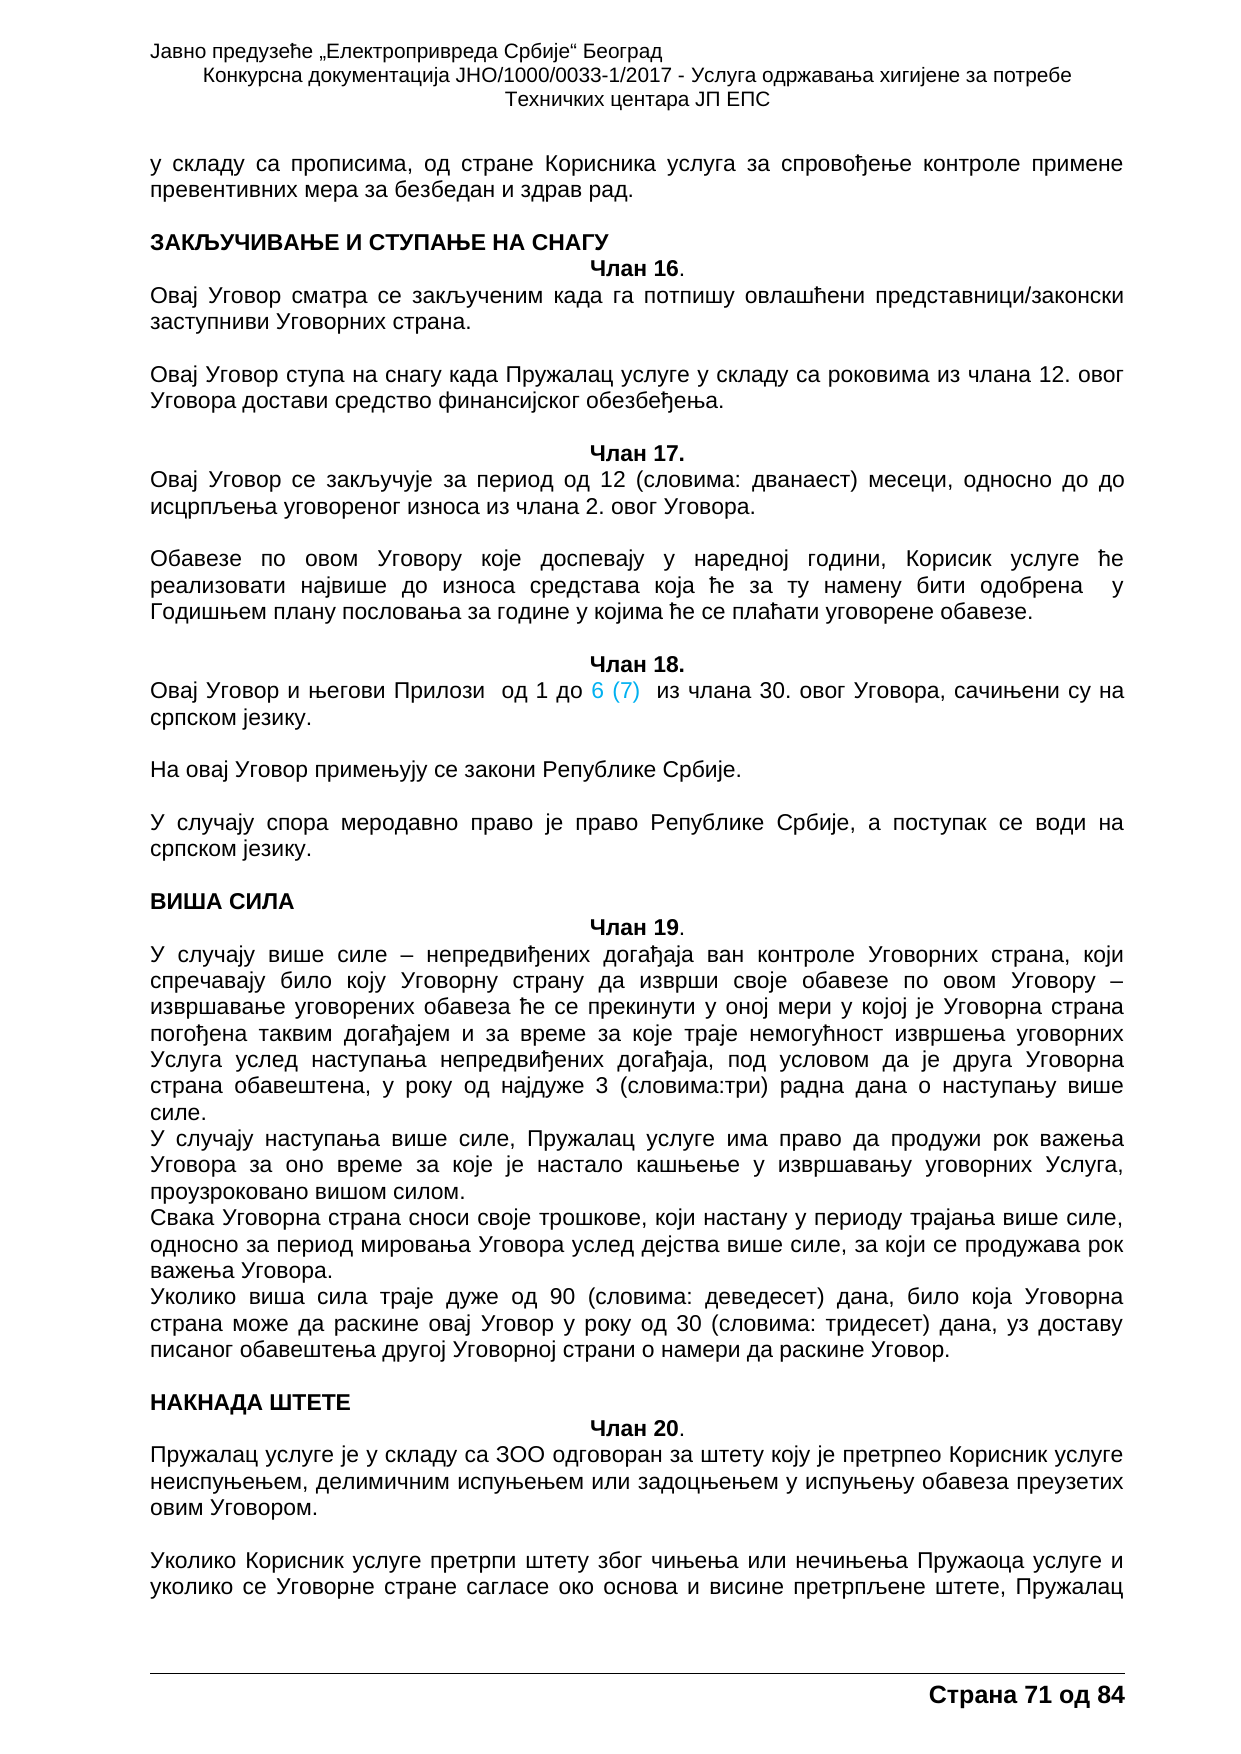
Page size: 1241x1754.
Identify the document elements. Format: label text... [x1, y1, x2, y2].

text У случају више силе – непредвиђених догађаја ван контроле Уговорних страна, који спречавају било коју Уговорну страну да изврши своје обавезе по овом Уговору – извршавање уговорених обавеза ће се прекинути у оној мери у којој је Уговорна страна погођена таквим догађајем и за време за које траје немогућност извршења уговорних Услуга услед наступања непредвиђених догађаја, под условом да је друга Уговорна страна обавештена, у року од најдуже 3 (словима:три) радна дана о наступању више силе. [150, 941, 1125, 1125]
text На овај Уговор примењују се закони Републике Србије. [150, 756, 1125, 782]
text Члан 16. [150, 255, 1125, 282]
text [150, 1547, 1125, 1599]
text ВИША СИЛА [150, 888, 1125, 914]
text Овај Уговор сматра се закљученим када га потпишу овлашћени представници/законски заступниви Уговорних страна. [150, 282, 1125, 334]
text Овај Уговор и његови Прилози од 1 до 6 (7) из члана 30. овог Уговора, сачињени су на српском језику. [150, 677, 1125, 730]
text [150, 150, 1125, 203]
text Свака Уговорна страна сноси своје трошкове, који настану у периоду трајања више силе, односно за период мировања Уговора услед дејства више силе, за који се продужава рок важења Уговора. [150, 1204, 1125, 1283]
text Члан 18. [150, 651, 1125, 677]
text Овај Уговор ступа на снагу када Пружалац услуге у складу са роковима из члана 12. овог Уговора достави средство финансијског обезбеђења. [150, 361, 1125, 413]
text Обавезе по овом Уговору које доспевају у наредној години, Корисик услуге ће реализовати највише до износа средстава која ће за ту намену бити одобрена у Годишњем плану пословања за године у којима ће се плаћати уговорене обавезе. [150, 545, 1125, 624]
text НАКНАДА ШТЕТЕ [150, 1389, 1125, 1415]
text Члан 17. [150, 440, 1125, 466]
text Члан 19. [150, 914, 1125, 941]
text У случају наступања више силе, Пружалац услуге има право да продужи рок важења Уговора за оно време за које је настало кашњење у извршавању уговорних Услуга, проузроковано вишом силом. [150, 1125, 1125, 1204]
text Члан 20. [150, 1415, 1125, 1441]
text Уколико виша сила траје дуже од 90 (словима: деведесет) дана, било која Уговорна страна може да раскине овај Уговор у року од 30 (словима: тридесет) дана, уз доставу писаног обавештења другој Уговорној страни о намери да раскине Уговор. [150, 1283, 1125, 1362]
text Овај Уговор се закључује за период од 12 (словима: дванаест) месеци, односно до до исцрпљења уговореног износа из члана 2. овог Уговора. [150, 466, 1125, 519]
text Пружалац услуге је у складу са ЗОО одговоран за штету коју је претрпео Корисник услуге неиспуњењем, делимичним испуњењем или задоцњењем у испуњењу обавеза преузетих овим Уговором. [150, 1441, 1125, 1520]
text У случају спора меродавно право је право Републике Србије, а поступак се води на српском језику. [150, 809, 1125, 862]
text ЗАКЉУЧИВАЊЕ И СТУПАЊЕ НА СНАГУ [150, 229, 1125, 255]
